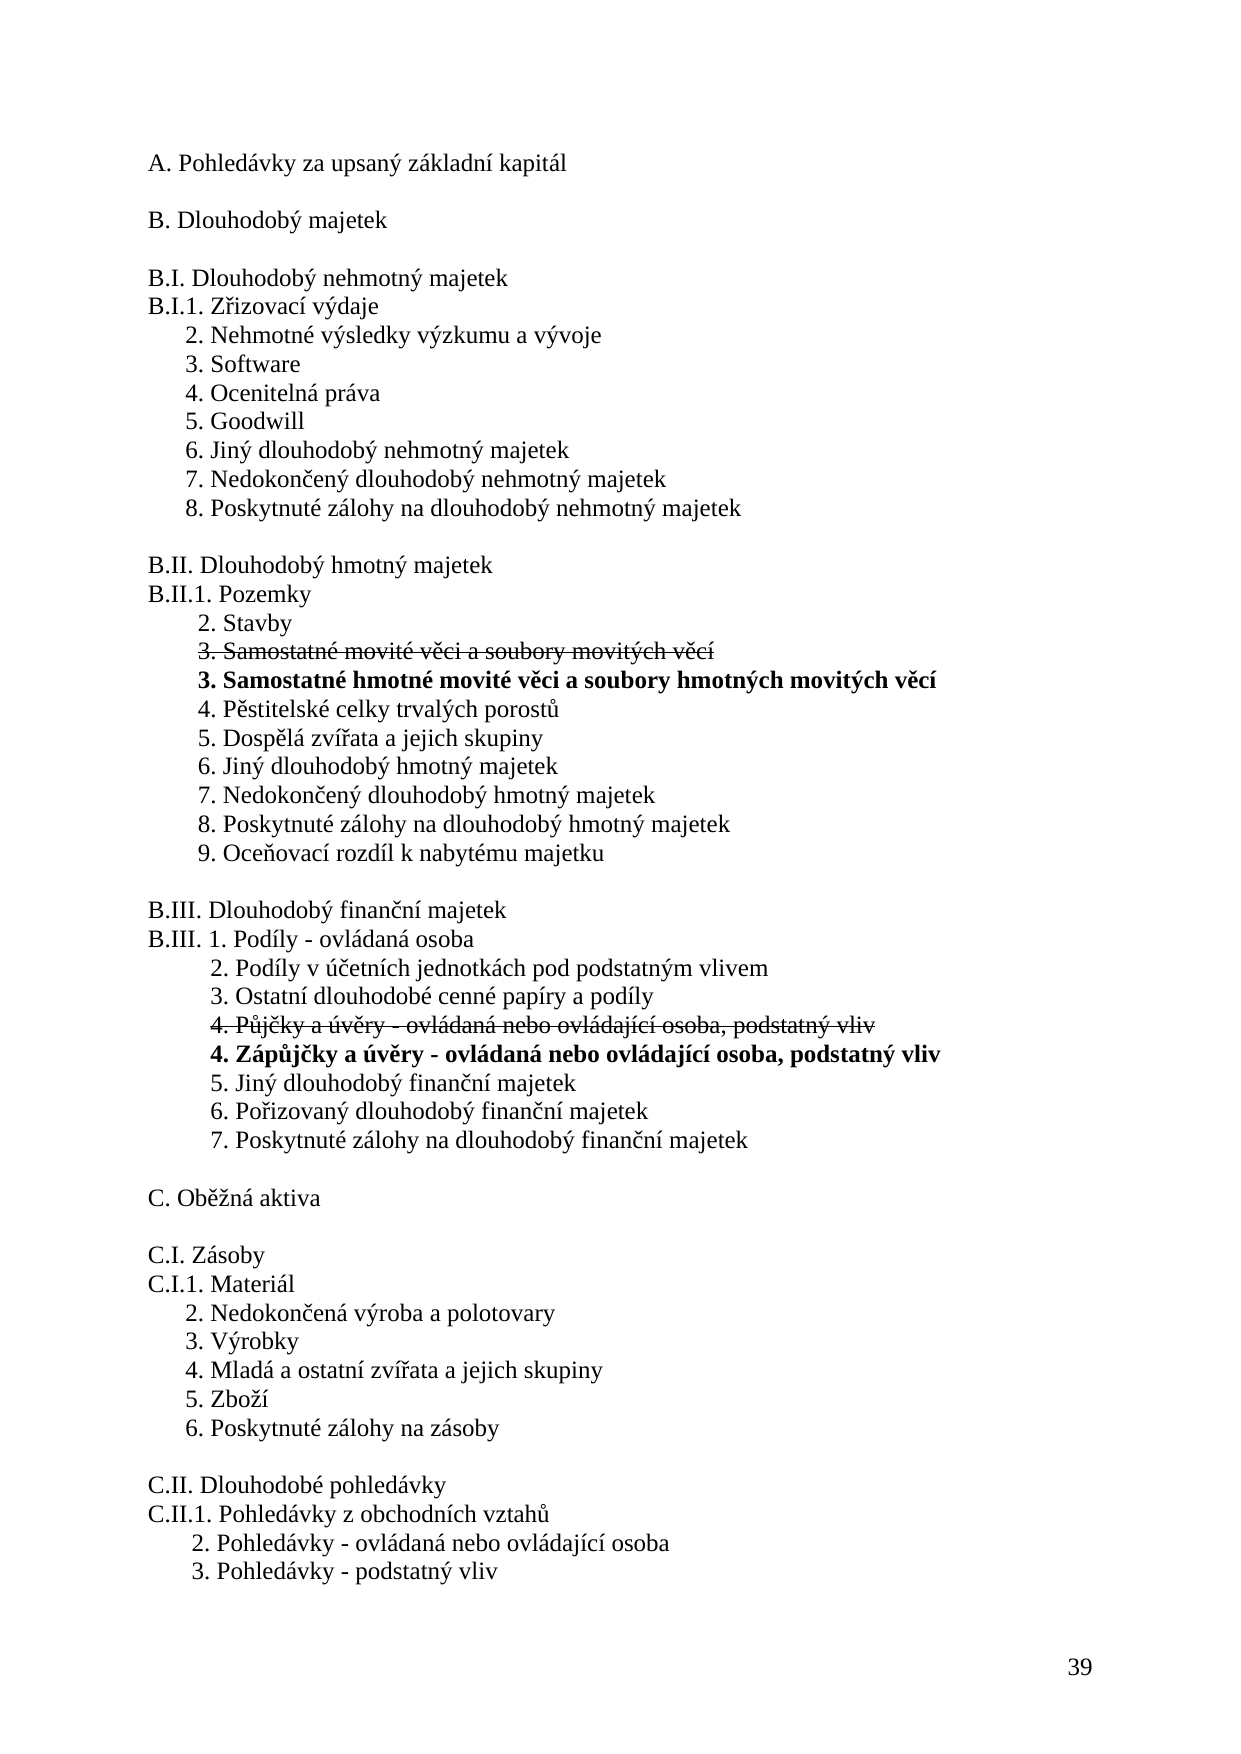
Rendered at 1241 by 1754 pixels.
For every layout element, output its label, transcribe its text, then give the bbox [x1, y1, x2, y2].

text 7. Poskytnuté zálohy na dlouhodobý finanční majetek [148, 1125, 1093, 1154]
text 3. Samostatné hmotné movité věci a soubory hmotných movitých věcí [148, 665, 1093, 694]
text 3. Software [148, 349, 1093, 378]
text C.II.1. Pohledávky z obchodních vztahů [148, 1499, 1093, 1528]
text 6. Jiný dlouhodobý hmotný majetek [148, 751, 1093, 780]
text B.II.1. Pozemky [148, 579, 1093, 608]
text B.I. Dlouhodobý nehmotný majetek [148, 263, 1093, 291]
text C.II. Dlouhodobé pohledávky [148, 1470, 1093, 1499]
text 2. Stavby [148, 608, 1093, 636]
text C.I. Zásoby [148, 1240, 1093, 1269]
text 5. Dospělá zvířata a jejich skupiny [148, 723, 1093, 751]
text 4. Zápůjčky a úvěry - ovládaná nebo ovládající osoba, podstatný vliv [148, 1039, 1093, 1068]
text 2. Podíly v účetních jednotkách pod podstatným vlivem [148, 953, 1093, 981]
text 7. Nedokončený dlouhodobý hmotný majetek [148, 780, 1093, 809]
text 6. Jiný dlouhodobý nehmotný majetek [148, 435, 1093, 464]
text 4. Ocenitelná práva [148, 378, 1093, 406]
text 6. Pořizovaný dlouhodobý finanční majetek [148, 1096, 1093, 1125]
text A. Pohledávky za upsaný základní kapitál [148, 148, 1093, 176]
text 3. Výrobky [148, 1326, 1093, 1355]
text B.III. Dlouhodobý finanční majetek [148, 895, 1093, 924]
text B.I.1. Zřizovací výdaje [148, 291, 1093, 320]
text 4. Pěstitelské celky trvalých porostů [148, 694, 1093, 723]
text 4. Mladá a ostatní zvířata a jejich skupiny [148, 1355, 1093, 1384]
text 3. Pohledávky - podstatný vliv [148, 1556, 1093, 1585]
text B.II. Dlouhodobý hmotný majetek [148, 550, 1093, 579]
text C. Oběžná aktiva [148, 1183, 1093, 1211]
text B.III. 1. Podíly - ovládaná osoba [148, 924, 1093, 953]
text 8. Poskytnuté zálohy na dlouhodobý nehmotný majetek [148, 493, 1093, 521]
text 5. Goodwill [148, 406, 1093, 435]
text 9. Oceňovací rozdíl k nabytému majetku [148, 838, 1093, 866]
text 3. Ostatní dlouhodobé cenné papíry a podíly [148, 981, 1093, 1010]
text 5. Zboží [148, 1384, 1093, 1413]
text 3. Samostatné movité věci a soubory movitých věcí [148, 636, 1093, 665]
text B. Dlouhodobý majetek [148, 205, 1093, 234]
text 4. Půjčky a úvěry - ovládaná nebo ovládající osoba, podstatný vliv [148, 1010, 1093, 1039]
text 2. Nehmotné výsledky výzkumu a vývoje [148, 320, 1093, 349]
text C.I.1. Materiál [148, 1269, 1093, 1298]
text 8. Poskytnuté zálohy na dlouhodobý hmotný majetek [148, 809, 1093, 838]
text 6. Poskytnuté zálohy na zásoby [148, 1413, 1093, 1441]
text 7. Nedokončený dlouhodobý nehmotný majetek [148, 464, 1093, 493]
text 5. Jiný dlouhodobý finanční majetek [148, 1068, 1093, 1096]
text 2. Nedokončená výroba a polotovary [148, 1298, 1093, 1326]
text 2. Pohledávky - ovládaná nebo ovládající osoba [148, 1528, 1093, 1556]
